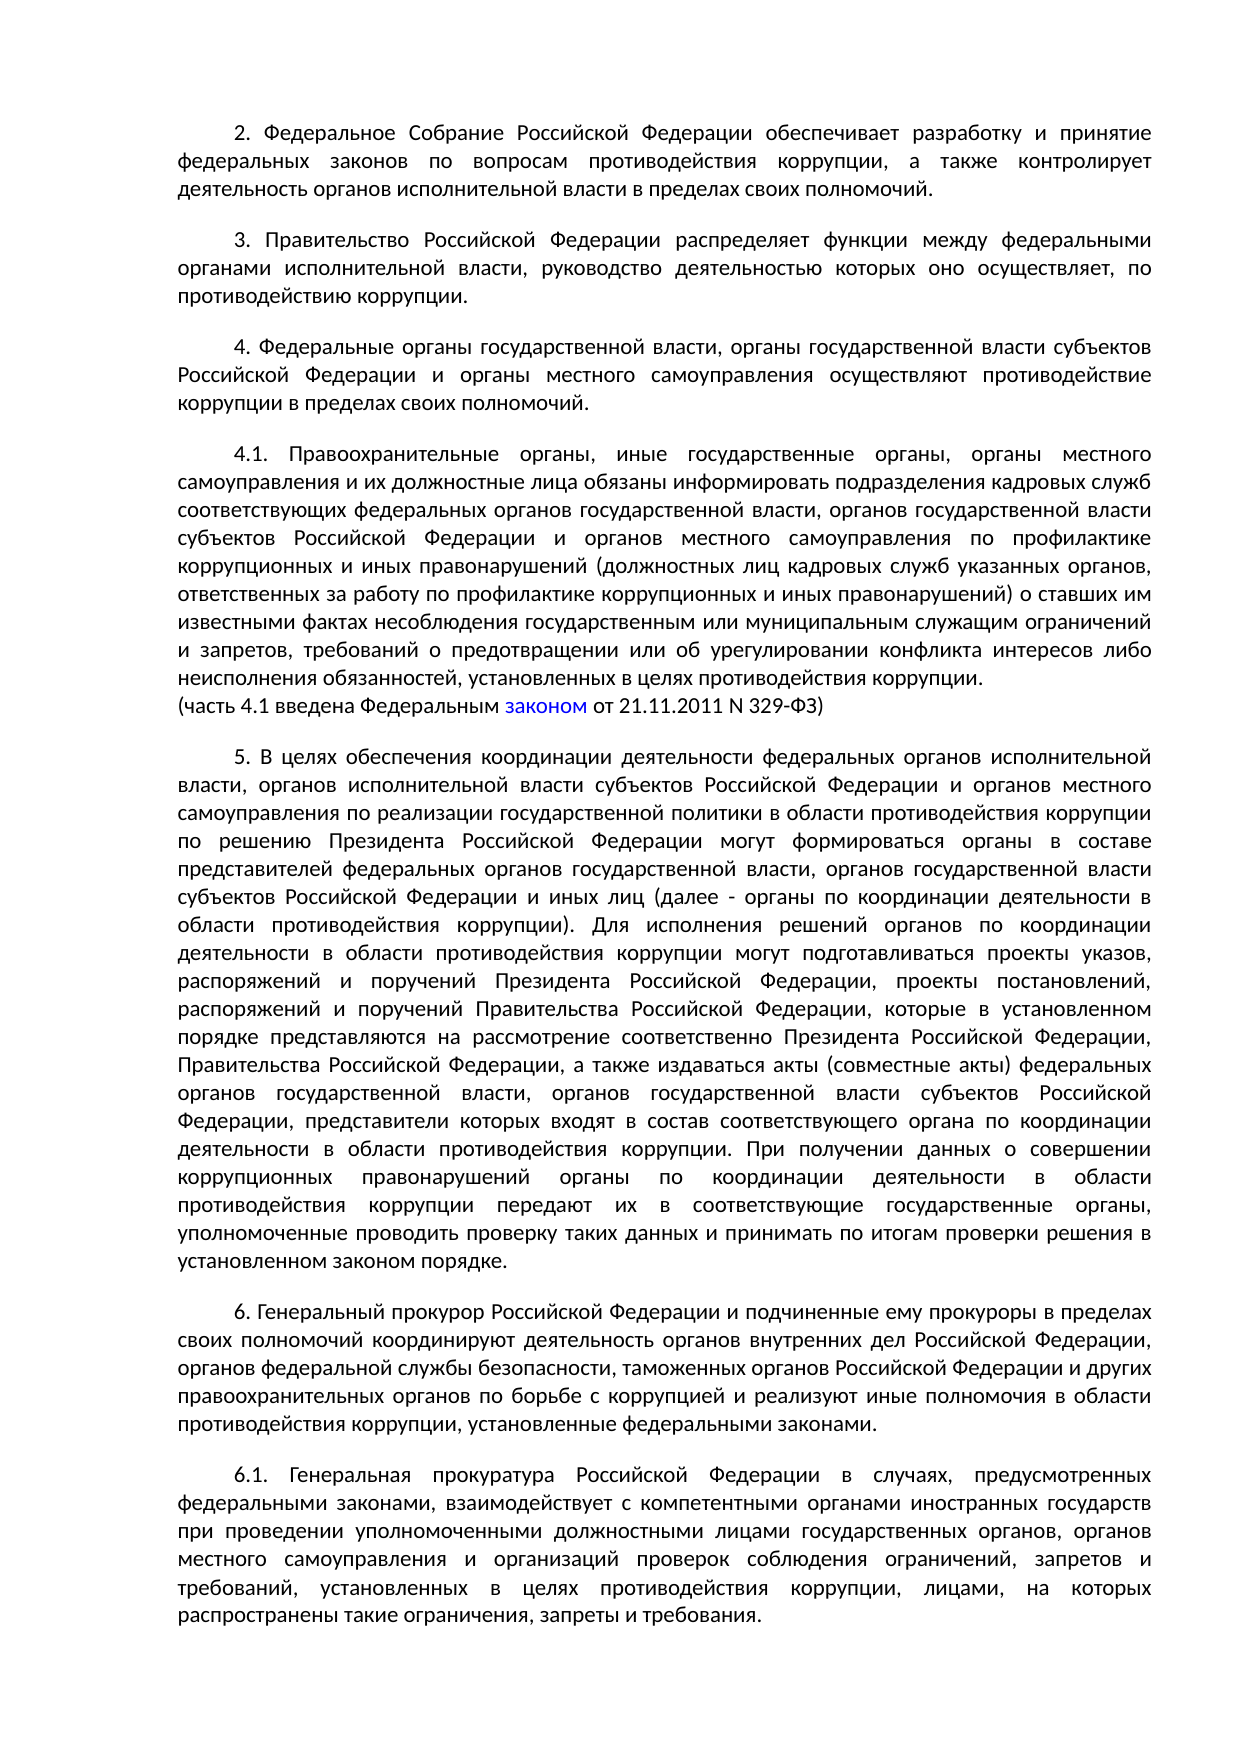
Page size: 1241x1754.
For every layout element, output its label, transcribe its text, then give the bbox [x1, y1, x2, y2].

text 2. Федеральное Собрание Российской Федерации обеспечивает разработку и принятие федеральных законов по вопросам противодействия коррупции, а также контролирует деятельность органов исполнительной власти в пределах своих полномочий. [177, 118, 1152, 202]
text 6. Генеральный прокурор Российской Федерации и подчиненные ему прокуроры в пределах своих полномочий координируют деятельность органов внутренних дел Российской Федерации, органов федеральной службы безопасности, таможенных органов Российской Федерации и других правоохранительных органов по борьбе с коррупцией и реализуют иные полномочия в области противодействия коррупции, установленные федеральными законами. [177, 1297, 1152, 1438]
text 5. В целях обеспечения координации деятельности федеральных органов исполнительной власти, органов исполнительной власти субъектов Российской Федерации и органов местного самоуправления по реализации государственной политики в области противодействия коррупции по решению Президента Российской Федерации могут формироваться органы в составе представителей федеральных органов государственной власти, органов государственной власти субъектов Российской Федерации и иных лиц (далее - органы по координации деятельности в области противодействия коррупции). Для исполнения решений органов по координации деятельности в области противодействия коррупции могут подготавливаться проекты указов, распоряжений и поручений Президента Российской Федерации, проекты постановлений, распоряжений и поручений Правительства Российской Федерации, которые в установленном порядке представляются на рассмотрение соответственно Президента Российской Федерации, Правительства Российской Федерации, а также издаваться акты (совместные акты) федеральных органов государственной власти, органов государственной власти субъектов Российской Федерации, представители которых входят в состав соответствующего органа по координации деятельности в области противодействия коррупции. При получении данных о совершении коррупционных правонарушений органы по координации деятельности в области противодействия коррупции передают их в соответствующие государственные органы, уполномоченные проводить проверку таких данных и принимать по итогам проверки решения в установленном законом порядке. [177, 742, 1152, 1274]
text (часть 4.1 введена Федеральным законом от 21.11.2011 N 329-ФЗ) [177, 691, 1152, 719]
text 6.1. Генеральная прокуратура Российской Федерации в случаях, предусмотренных федеральными законами, взаимодействует с компетентными органами иностранных государств при проведении уполномоченными должностными лицами государственных органов, органов местного самоуправления и организаций проверок соблюдения ограничений, запретов и требований, установленных в целях противодействия коррупции, лицами, на которых распространены такие ограничения, запреты и требования. [177, 1461, 1152, 1629]
text 4.1. Правоохранительные органы, иные государственные органы, органы местного самоуправления и их должностные лица обязаны информировать подразделения кадровых служб соответствующих федеральных органов государственной власти, органов государственной власти субъектов Российской Федерации и органов местного самоуправления по профилактике коррупционных и иных правонарушений (должностных лиц кадровых служб указанных органов, ответственных за работу по профилактике коррупционных и иных правонарушений) о ставших им известными фактах несоблюдения государственным или муниципальным служащим ограничений и запретов, требований о предотвращении или об урегулировании конфликта интересов либо неисполнения обязанностей, установленных в целях противодействия коррупции. [177, 439, 1152, 691]
text 3. Правительство Российской Федерации распределяет функции между федеральными органами исполнительной власти, руководство деятельностью которых оно осуществляет, по противодействию коррупции. [177, 225, 1152, 309]
text 4. Федеральные органы государственной власти, органы государственной власти субъектов Российской Федерации и органы местного самоуправления осуществляют противодействие коррупции в пределах своих полномочий. [177, 332, 1152, 416]
